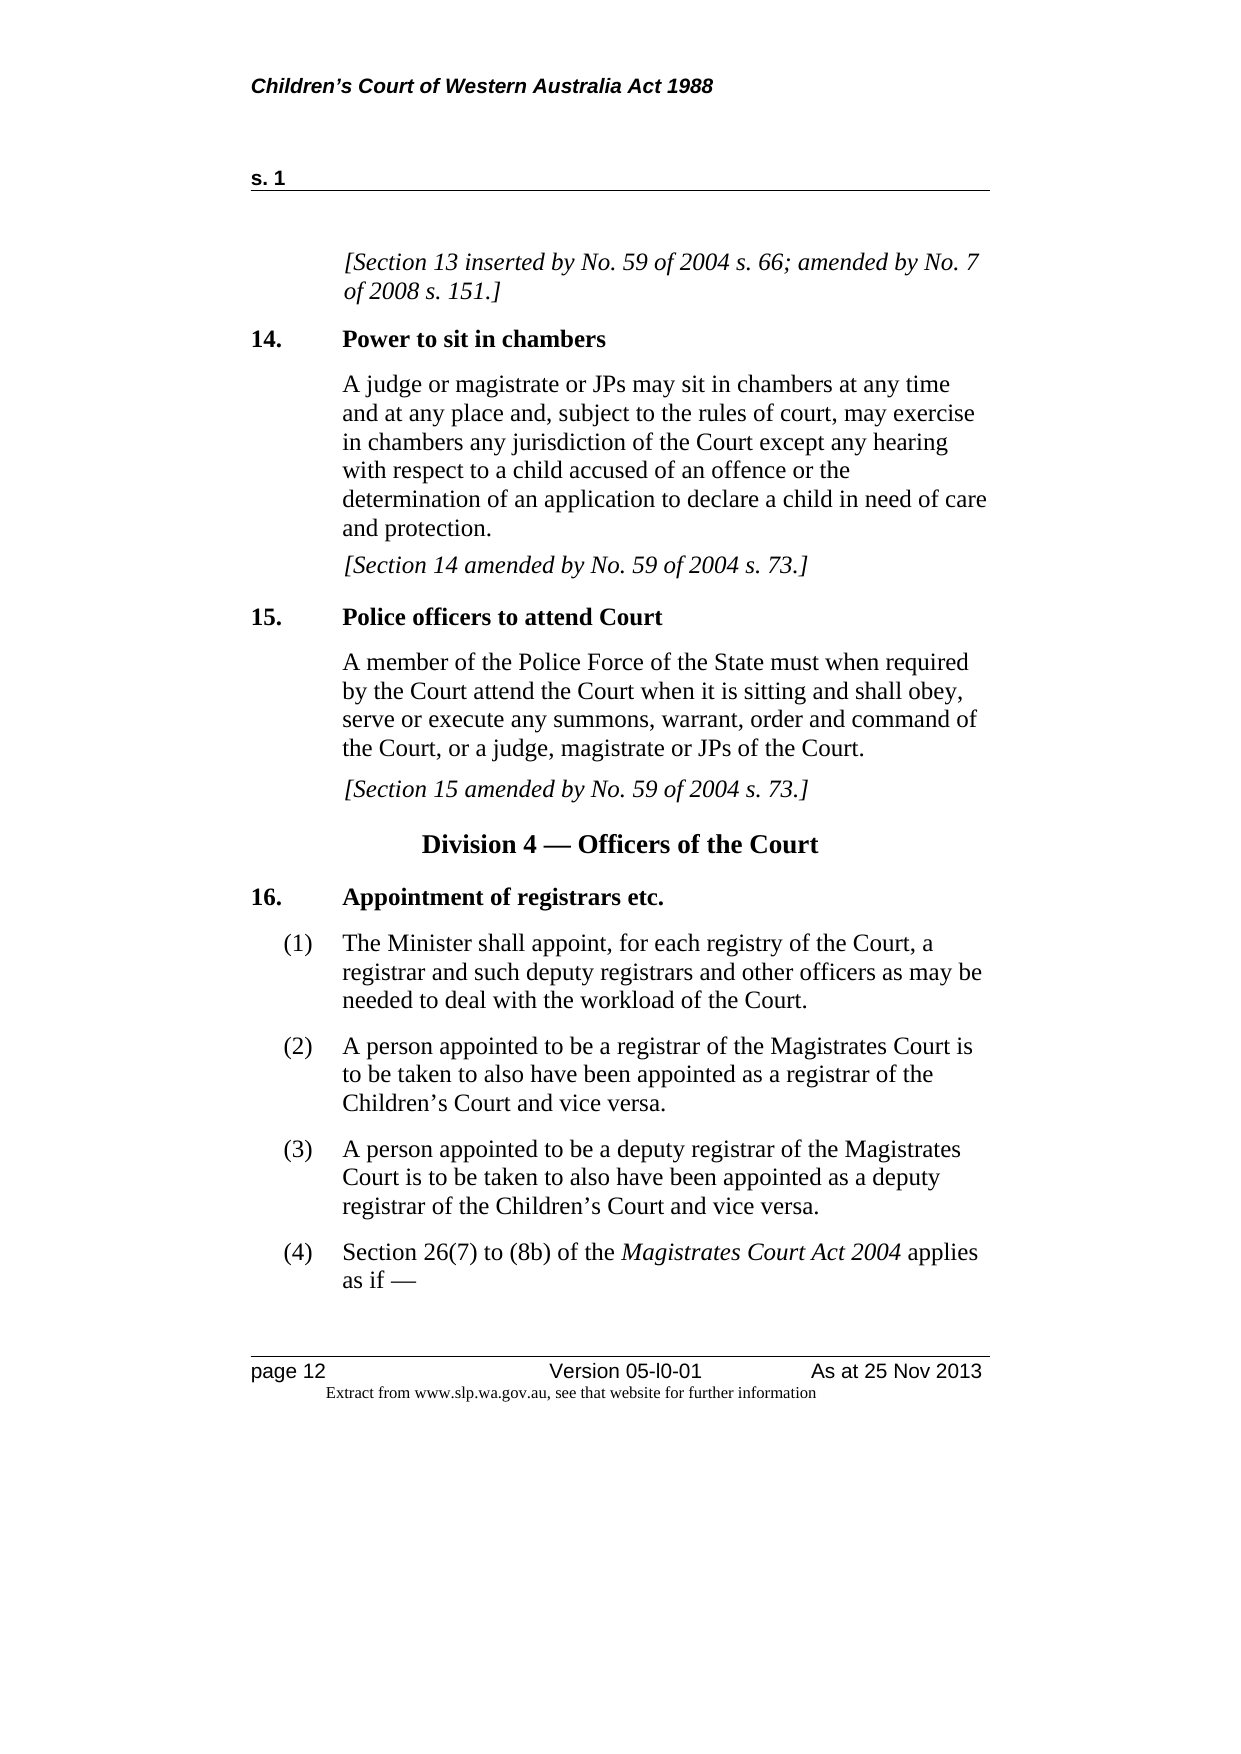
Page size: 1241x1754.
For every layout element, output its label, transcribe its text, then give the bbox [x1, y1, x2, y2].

text (4) Section 26(7) to (8b) of the Magistrates Court Act 2004 applies as if — [251, 1237, 990, 1294]
text (2) A person appointed to be a registrar of the Magistrates Court is to be taken to also have been appointed as a registrar of the Children’s Court and vice versa. [251, 1031, 990, 1117]
text A member of the Police Force of the State must when required by the Court attend the Court when it is sitting and shall obey, serve or execute any summons, warrant, order and command of the Court, or a judge, magistrate or JPs of the Court. [251, 647, 990, 762]
subtitle 15. Police officers to attend Court [251, 602, 990, 630]
text [Section 15 amended by No. 59 of 2004 s. 73.] [251, 774, 990, 803]
text [Section 13 inserted by No. 59 of 2004 s. 66; amended by No. 7 of 2008 s. 151.] [251, 247, 990, 305]
subtitle Division 4 — Officers of the Court [251, 828, 990, 859]
text (3) A person appointed to be a deputy registrar of the Magistrates Court is to be taken to also have been appointed as a deputy registrar of the Children’s Court and vice versa. [251, 1134, 990, 1220]
text (1) The Minister shall appoint, for each registry of the Court, a registrar and such deputy registrars and other officers as may be needed to deal with the workload of the Court. [251, 928, 990, 1014]
subtitle 14. Power to sit in chambers [251, 324, 990, 352]
text A judge or magistrate or JPs may sit in chambers at any time and at any place and, subject to the rules of court, may exercise in chambers any jurisdiction of the Court except any hearing with respect to a child accused of an offence or the determination of an application to declare a child in need of care and protection. [251, 369, 990, 542]
text [Section 14 amended by No. 59 of 2004 s. 73.] [251, 550, 990, 579]
subtitle 16. Appointment of registrars etc. [251, 882, 990, 911]
